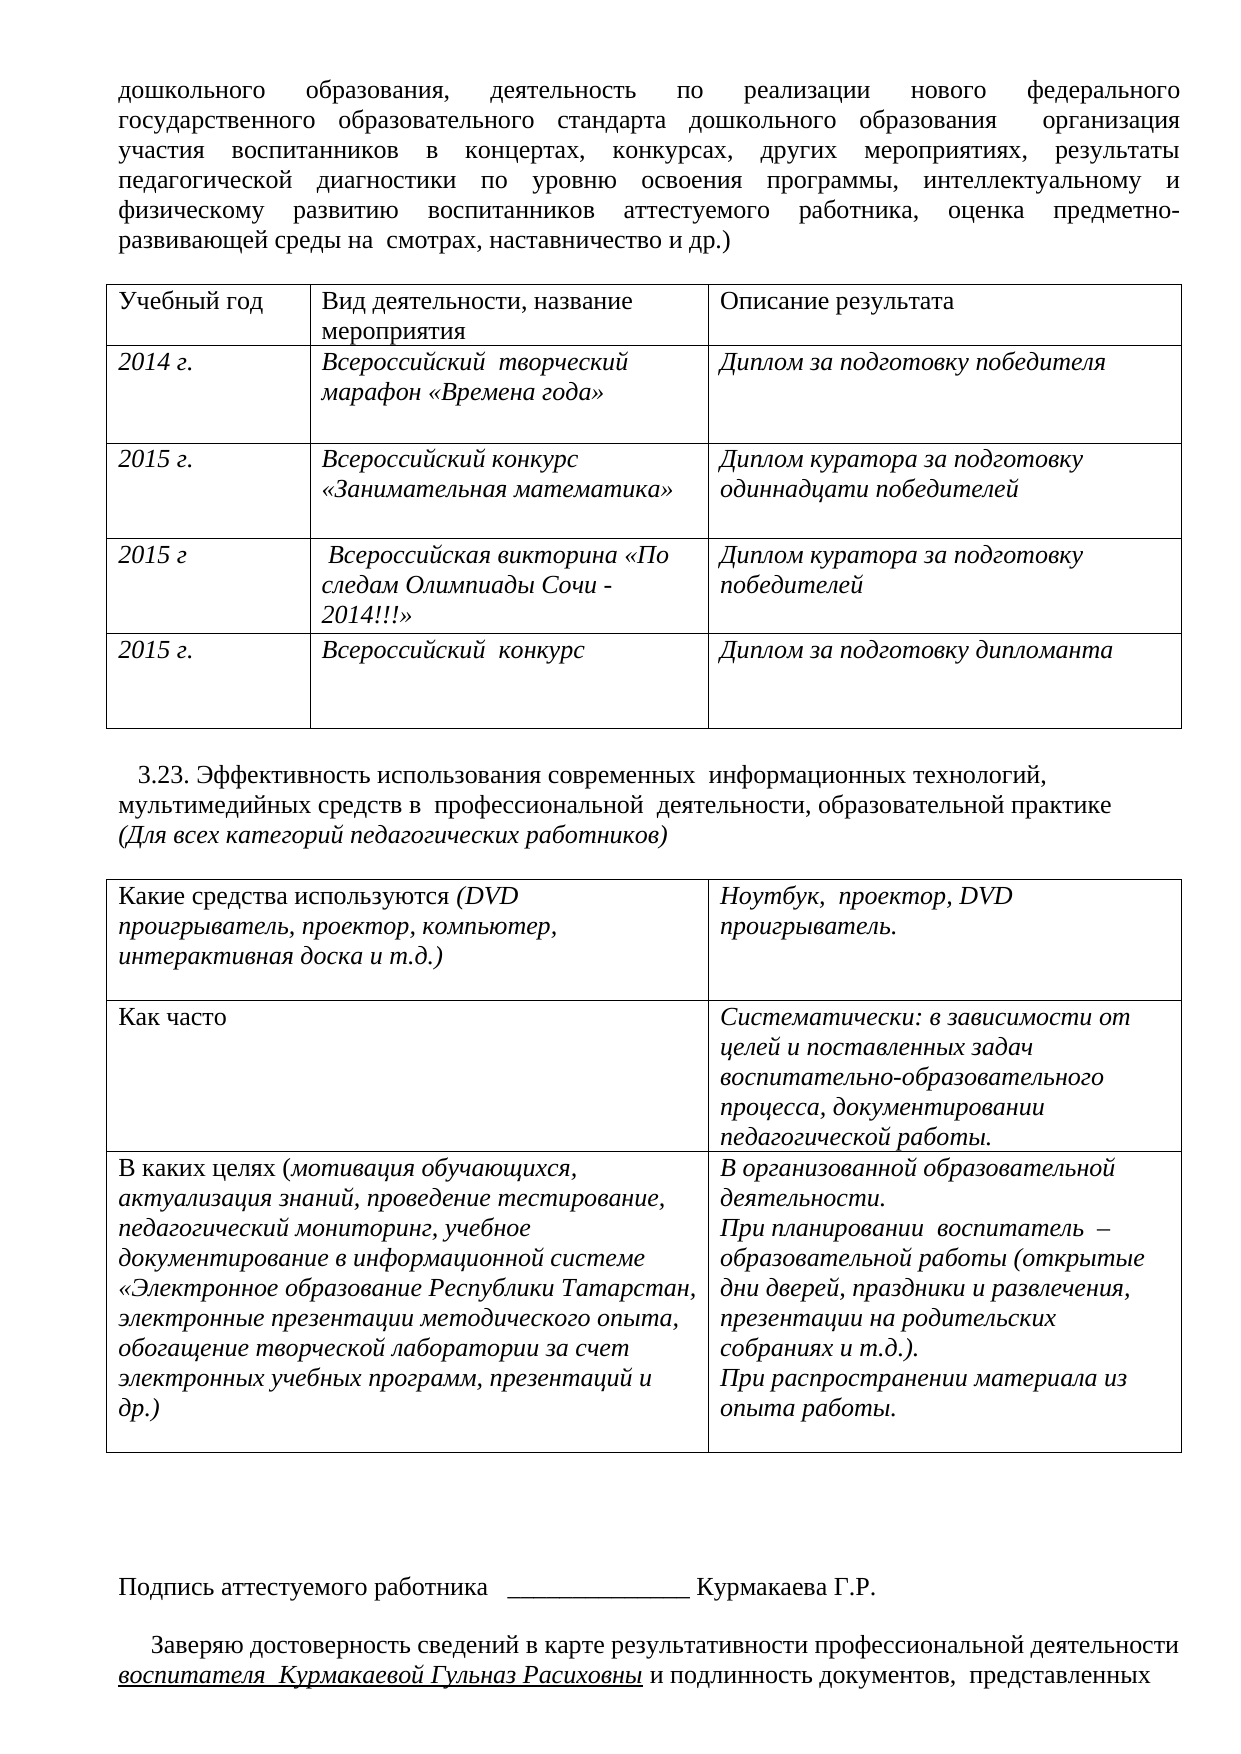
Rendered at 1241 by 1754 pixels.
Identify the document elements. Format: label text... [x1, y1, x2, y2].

table_cell В каких целях (мотивация обучающихся, актуализация знаний, проведение тестирование, педагогический мониторинг, учебное документирование в информационной системе «Электронное образование Республики Татарстан, электронные презентации методического опыта, обогащение творческой лаборатории за счет электронных учебных программ, презентаций и др.) [107, 1152, 708, 1452]
table_cell Как часто [107, 1001, 708, 1151]
table_cell 2015 г. [107, 634, 310, 728]
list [118, 74, 1181, 254]
table_cell Диплом за подготовку победителя [709, 346, 1181, 442]
table_header Описание результата [709, 285, 1181, 345]
list Подпись аттестуемого работника ______________ Курмакаева Г.Р. [118, 1571, 1181, 1601]
table_cell 2015 г [107, 539, 310, 633]
table_cell Диплом куратора за подготовку одиннадцати победителей [709, 444, 1181, 538]
list (Для всех категорий педагогических работников) [118, 819, 1181, 849]
list Заверяю достоверность сведений в карте результативности профессиональной деятельности [118, 1629, 1181, 1659]
table_cell Диплом куратора за подготовку победителей [709, 539, 1181, 633]
table_cell Диплом за подготовку дипломанта [709, 634, 1181, 728]
list воспитателя Курмакаевой Гульназ Расиховны и подлинность документов, представленных [118, 1659, 1181, 1689]
table_header Ноутбук, проектор, DVD проигрыватель. [709, 880, 1181, 1000]
table_cell Всероссийский конкурс [311, 634, 708, 728]
table_cell Всероссийская викторина «По следам Олимпиады Сочи -2014!!!» [311, 539, 708, 633]
table_header Учебный год [107, 285, 310, 345]
table_cell 2014 г. [107, 346, 310, 442]
table_header Какие средства используются (DVD проигрыватель, проектор, компьютер, интерактивная доска и т.д.) [107, 880, 708, 1000]
table_cell В организованной образовательной деятельности. При планировании воспитатель – образовательной работы (открытые дни дверей, праздники и развлечения, презентации на родительских собраниях и т.д.). При распространении материала из опыта работы. [709, 1152, 1181, 1452]
table_cell 2015 г. [107, 444, 310, 538]
table_cell Систематически: в зависимости от целей и поставленных задач воспитательно-образовательного процесса, документировании педагогической работы. [709, 1001, 1181, 1151]
table_cell Всероссийский конкурс «Занимательная математика» [311, 444, 708, 538]
table_cell Всероссийский творческий марафон «Времена года» [311, 346, 708, 442]
list 3.23. Эффективность использования современных информационных технологий, мультимедийных средств в профессиональной деятельности, образовательной практике [118, 759, 1181, 819]
table_header Вид деятельности, название мероприятия [311, 285, 708, 345]
